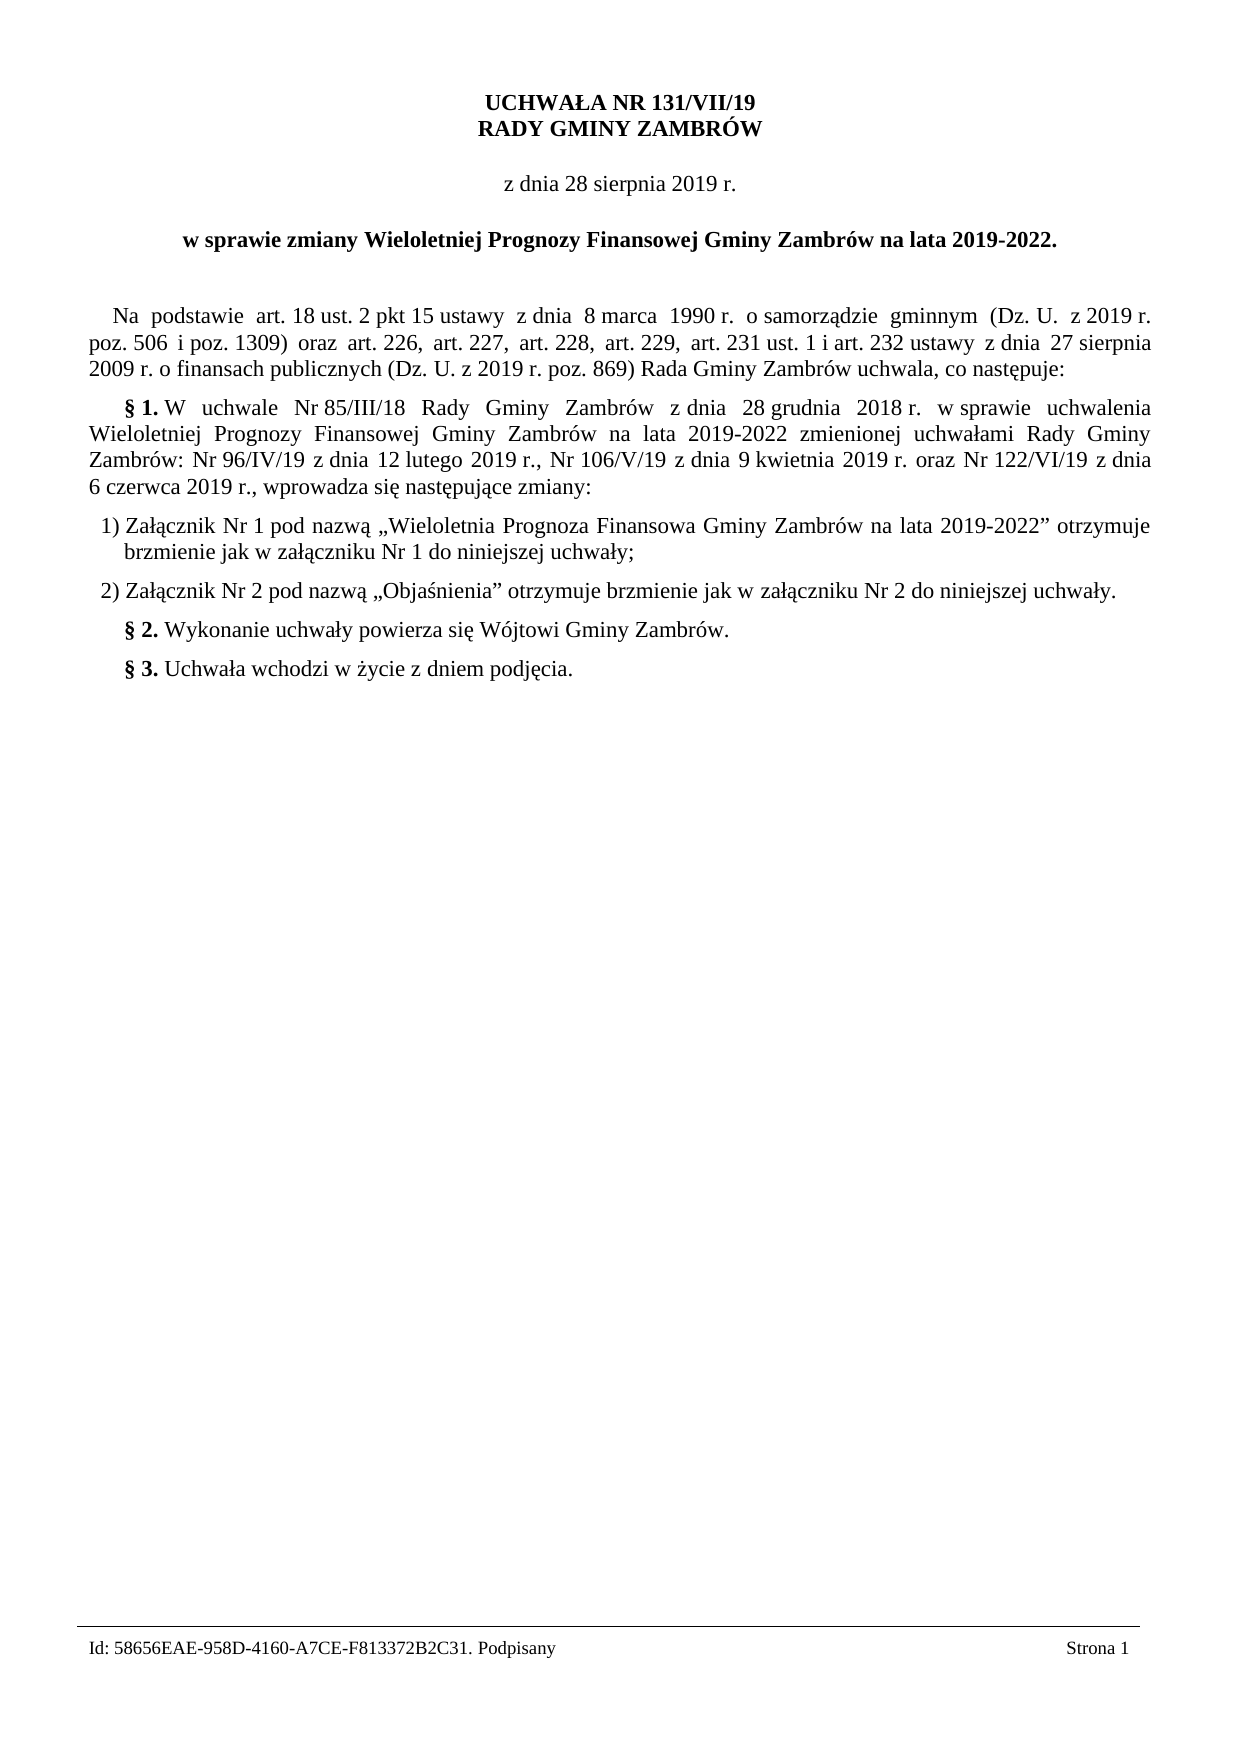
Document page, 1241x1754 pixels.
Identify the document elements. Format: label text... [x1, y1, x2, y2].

text Uchwała Nr 131/VII/19 Rady Gminy Zambrów [88, 88, 1152, 141]
text 1) Załącznik Nr 1 pod nazwą „Wieloletnia Prognoza Finansowa Gminy Zambrów na lata 2019-2022” otrzymuje brzmienie jak w załączniku Nr 1 do niniejszej uchwały; [100, 512, 1152, 564]
text § 2. Wykonanie uchwały powierza się Wójtowi Gminy Zambrów. [88, 616, 1152, 642]
text 2) Załącznik Nr 2 pod nazwą „Objaśnienia” otrzymuje brzmienie jak w załączniku Nr 2 do niniejszej uchwały. [100, 577, 1152, 603]
text z dnia 28 sierpnia 2019 r. [88, 170, 1152, 197]
text Na podstawie art. 18 ust. 2 pkt 15 ustawy z dnia 8 marca 1990 r. o samorządzie gminnym (Dz. U. z 2019 r. poz. 506 i poz. 1309) oraz art. 226, art. 227, art. 228, art. 229, art. 231 ust. 1 i art. 232 ustawy z dnia 27 sierpnia 2009 r. o finansach publicznych (Dz. U. z 2019 r. poz. 869) Rada Gminy Zambrów uchwala, co następuje: [88, 302, 1152, 381]
text § 3. Uchwała wchodzi w życie z dniem podjęcia. [88, 655, 1152, 681]
text § 1. W uchwale Nr 85/III/18 Rady Gminy Zambrów z dnia 28 grudnia 2018 r. w sprawie uchwalenia Wieloletniej Prognozy Finansowej Gminy Zambrów na lata 2019-2022 zmienionej uchwałami Rady Gminy Zambrów: Nr 96/IV/19 z dnia 12 lutego 2019 r., Nr 106/V/19 z dnia 9 kwietnia 2019 r. oraz Nr 122/VI/19 z dnia 6 czerwca 2019 r., wprowadza się następujące zmiany: [88, 394, 1152, 499]
text w sprawie zmiany Wieloletniej Prognozy Finansowej Gminy Zambrów na lata 2019-2022. [88, 226, 1152, 252]
